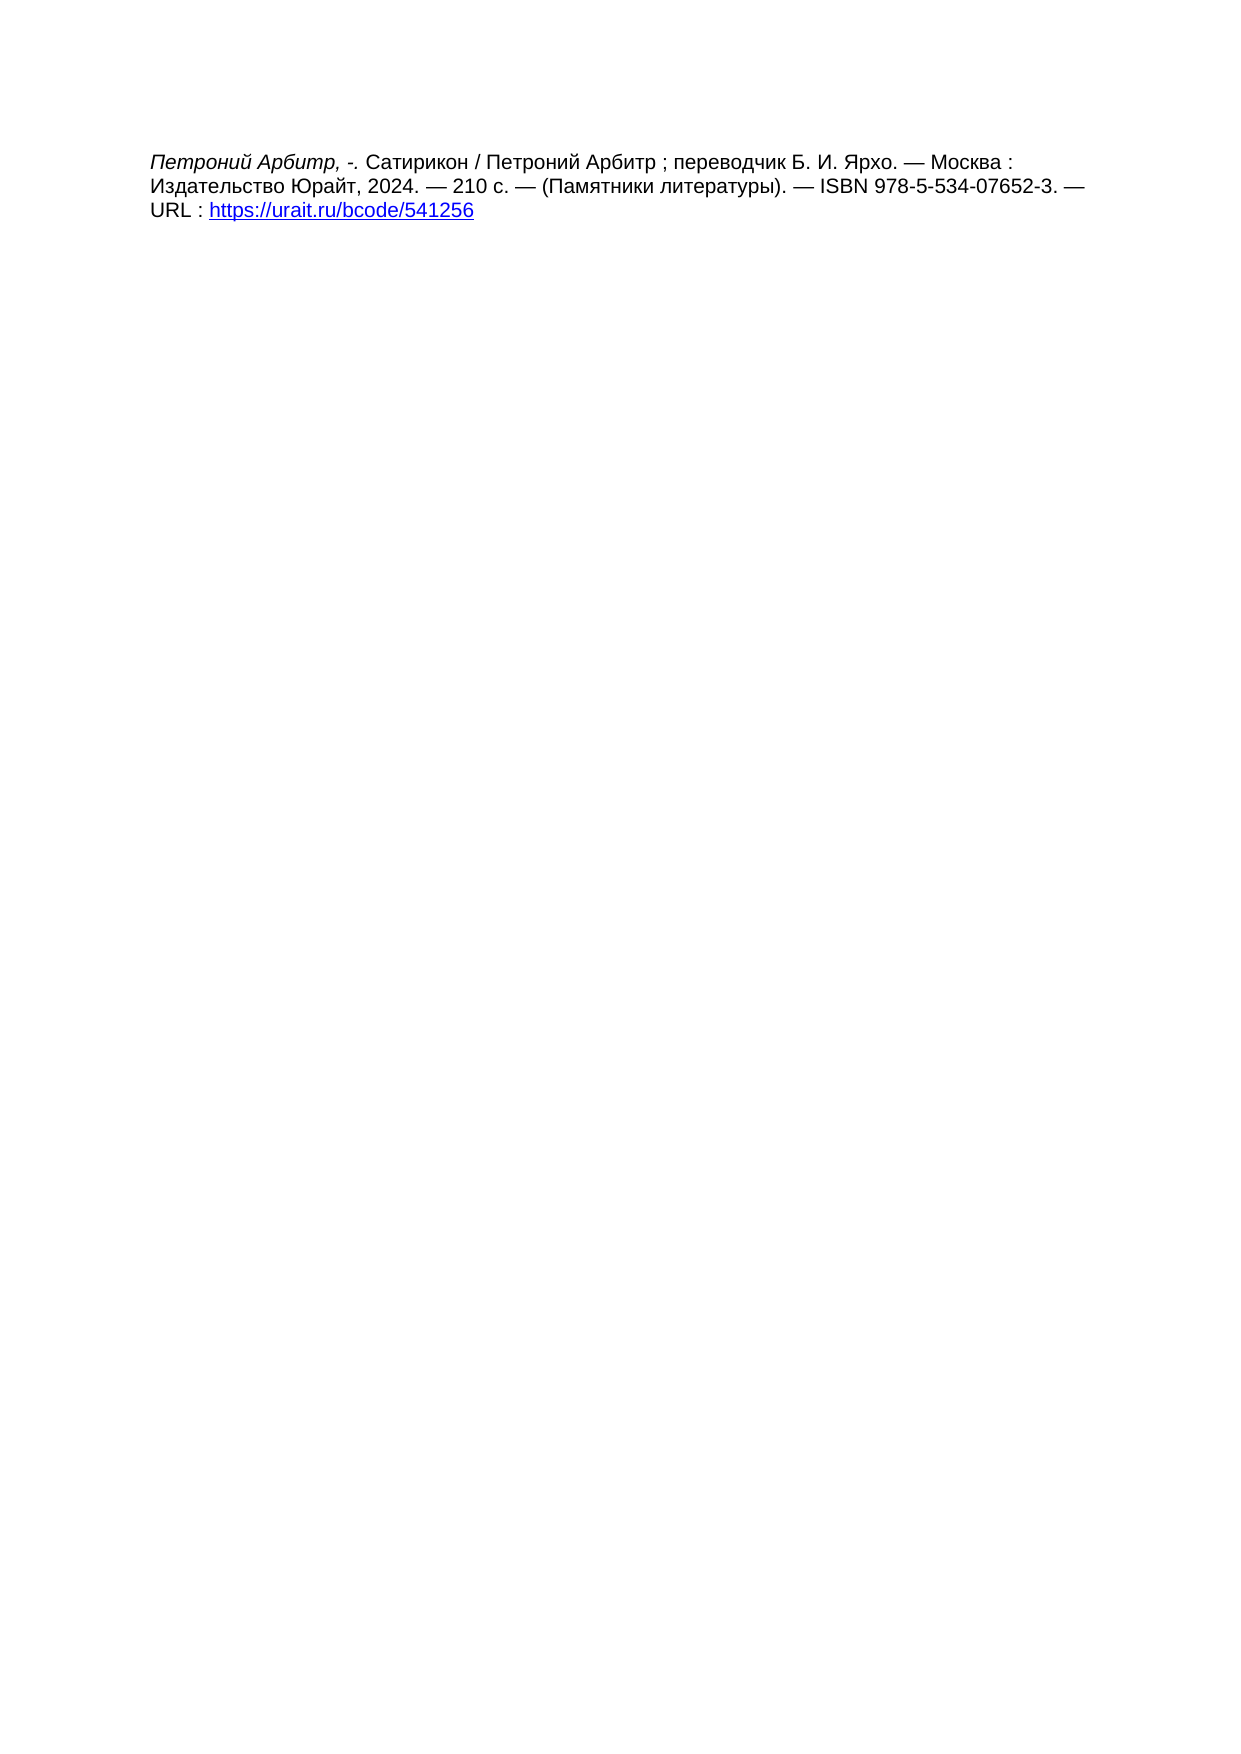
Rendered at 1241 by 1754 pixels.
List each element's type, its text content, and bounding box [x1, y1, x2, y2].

text Петроний Арбитр, -. Сатирикон / Петроний Арбитр ; переводчик Б. И. Ярхо. — Москва : Издательство Юрайт, 2024. — 210 с. — (Памятники литературы). — ISBN 978-5-534-07652-3. — URL : https://urait.ru/bcode/541256 [150, 150, 1090, 222]
